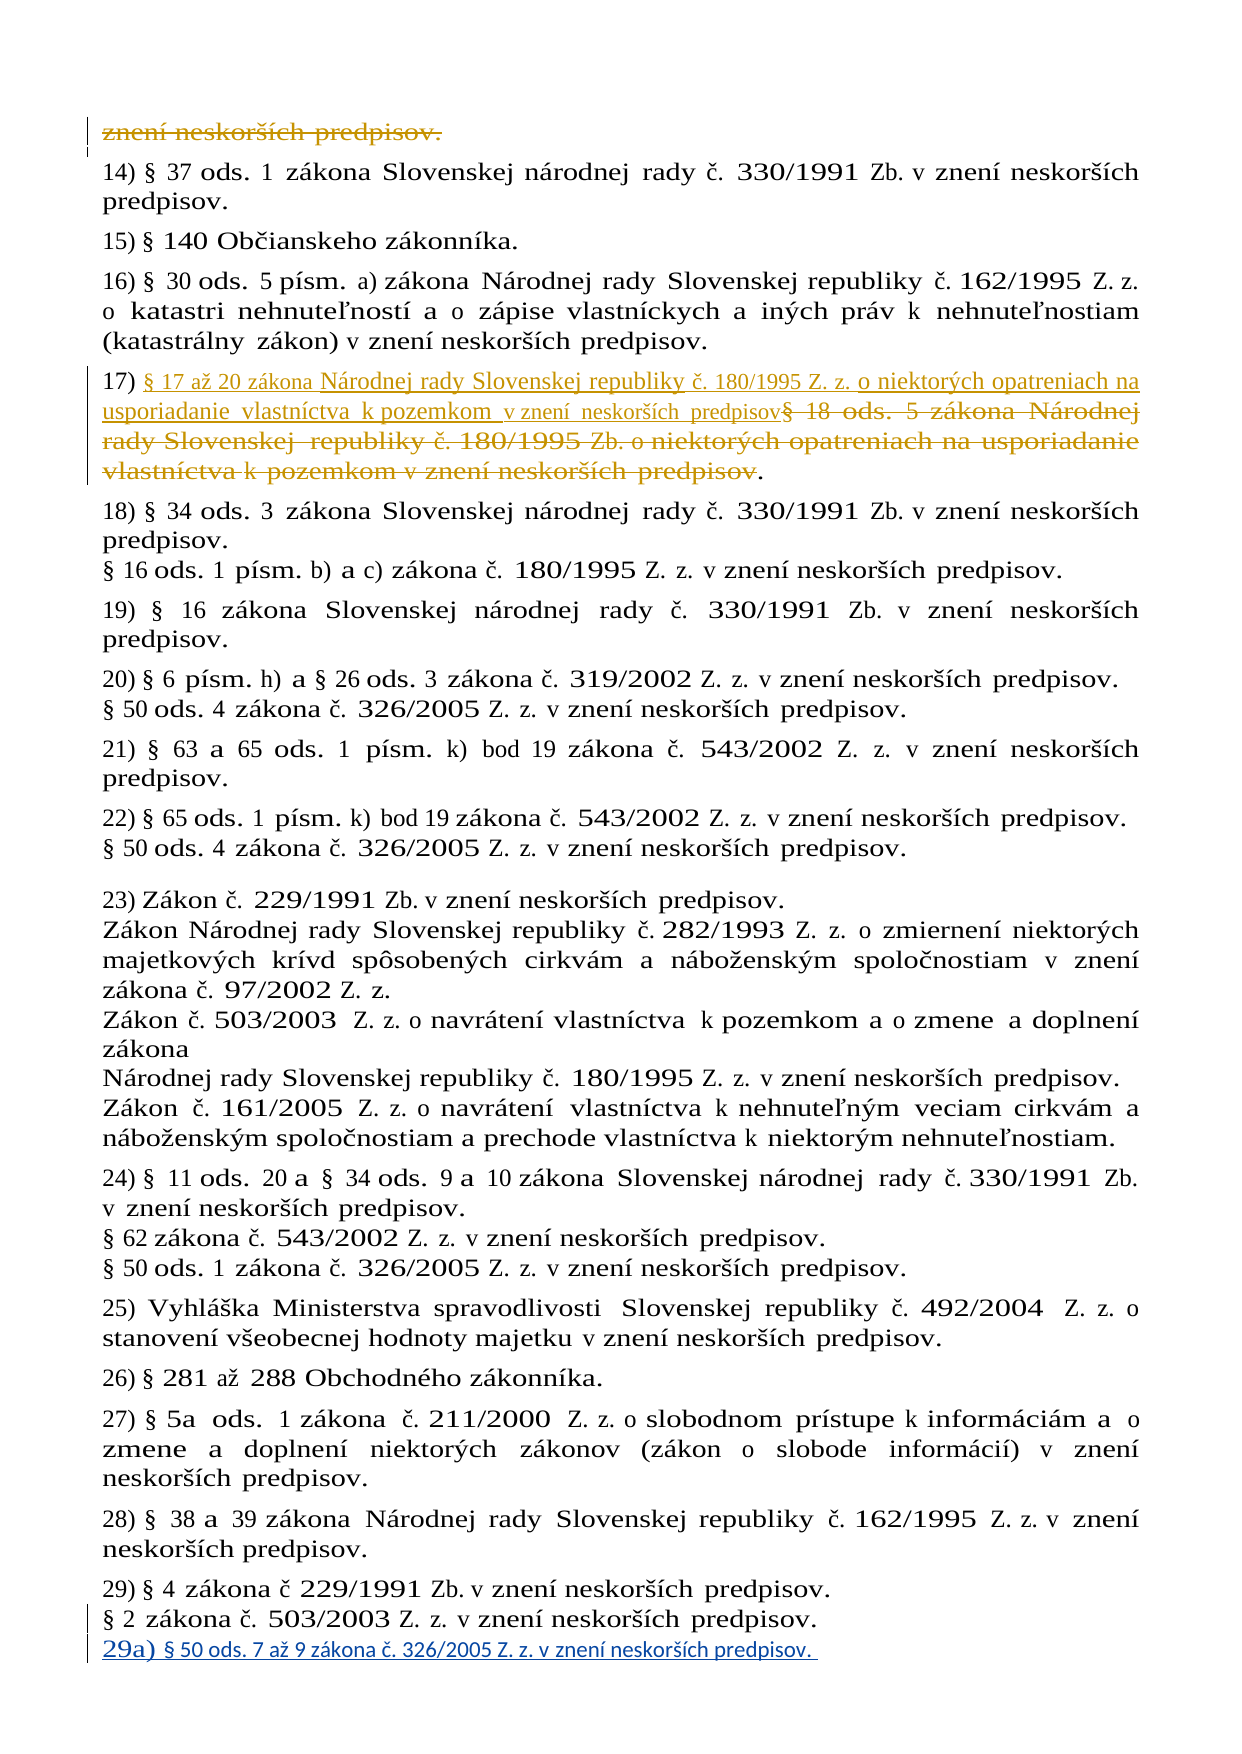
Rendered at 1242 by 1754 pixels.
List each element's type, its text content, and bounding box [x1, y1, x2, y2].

text 23) Zákon č. 229/1991 Zb. v znení neskorších predpisov. [102, 886, 1139, 914]
text 27) § 5a ods. 1 zákona č. 211/2000 Z. z. o slobodnom prístupe k informáciám a o zmene a doplnení niektorých zákonov (zákon o slobode informácií) v znení neskorších predpisov. [102, 1404, 1139, 1492]
text 26) § 281 až 288 Obchodného zákonníka. [102, 1363, 1139, 1392]
text 24) § 11 ods. 20 a § 34 ods. 9 a 10 zákona Slovenskej národnej rady č. 330/1991 Zb. v znení neskorších predpisov. [102, 1163, 1139, 1222]
text 22) § 65 ods. 1 písm. k) bod 19 zákona č. 543/2002 Z. z. v znení neskorších predpisov. [102, 803, 1139, 832]
text § 50 ods. 4 zákona č. 326/2005 Z. z. v znení neskorších predpisov. [102, 694, 1139, 722]
text Zákon č. 503/2003 Z. z. o navrátení vlastníctva k pozemkom a o zmene a doplnení zákona [102, 1005, 1139, 1062]
text 29) § 4 zákona č 229/1991 Zb. v znení neskorších predpisov. [102, 1574, 1139, 1603]
text § 16 ods. 1 písm. b) a c) zákona č. 180/1995 Z. z. v znení neskorších predpisov. [102, 555, 1139, 583]
text § 50 ods. 4 zákona č. 326/2005 Z. z. v znení neskorších predpisov. [102, 833, 1139, 861]
text 16) § 30 ods. 5 písm. a) zákona Národnej rady Slovenskej republiky č. 162/1995 Z. z. o katastri nehnuteľností a o zápise vlastníckych a iných práv k nehnuteľnostiam (katastrálny zákon) v znení neskorších predpisov. [102, 266, 1139, 355]
text 17) . [102, 443, 1139, 485]
text 15) § 140 Občianskeho zákonníka. [102, 226, 1139, 255]
text 28) § 38 a 39 zákona Národnej rady Slovenskej republiky č. 162/1995 Z. z. v znení neskorších predpisov. [102, 1504, 1139, 1562]
text Zákon Národnej rady Slovenskej republiky č. 282/1993 Z. z. o zmiernení niektorých majetkových krívd spôsobených cirkvám a náboženským spoločnostiam v znení zákona č. 97/2002 Z. z. [102, 915, 1139, 1004]
text § 62 zákona č. 543/2002 Z. z. v znení neskorších predpisov. [102, 1223, 1139, 1252]
text 25) Vyhláška Ministerstva spravodlivosti Slovenskej republiky č. 492/2004 Z. z. o stanovení všeobecnej hodnoty majetku v znení neskorších predpisov. [102, 1293, 1139, 1352]
text § 50 ods. 1 zákona č. 326/2005 Z. z. v znení neskorších predpisov. [102, 1253, 1139, 1282]
text 21) § 63 a 65 ods. 1 písm. k) bod 19 zákona č. 543/2002 Z. z. v znení neskorších predpisov. [102, 734, 1139, 791]
text § 2 zákona č. 503/2003 Z. z. v znení neskorších predpisov. [102, 1604, 1139, 1633]
text 20) § 6 písm. h) a § 26 ods. 3 zákona č. 319/2002 Z. z. v znení neskorších predpisov. [102, 664, 1139, 693]
text 14) § 37 ods. 1 zákona Slovenskej národnej rady č. 330/1991 Zb. v znení neskorších predpisov. [102, 157, 1139, 214]
text 17) . [102, 366, 1139, 442]
text Národnej rady Slovenskej republiky č. 180/1995 Z. z. v znení neskorších predpisov. [102, 1063, 1139, 1092]
text 19) § 16 zákona Slovenskej národnej rady č. 330/1991 Zb. v znení neskorších predpisov. [102, 595, 1139, 652]
text Zákon č. 161/2005 Z. z. o navrátení vlastníctva k nehnuteľným veciam cirkvám a náboženským spoločnostiam a prechode vlastníctva k niektorým nehnuteľnostiam. [102, 1093, 1139, 1152]
text 18) § 34 ods. 3 zákona Slovenskej národnej rady č. 330/1991 Zb. v znení neskorších predpisov. [102, 496, 1139, 554]
